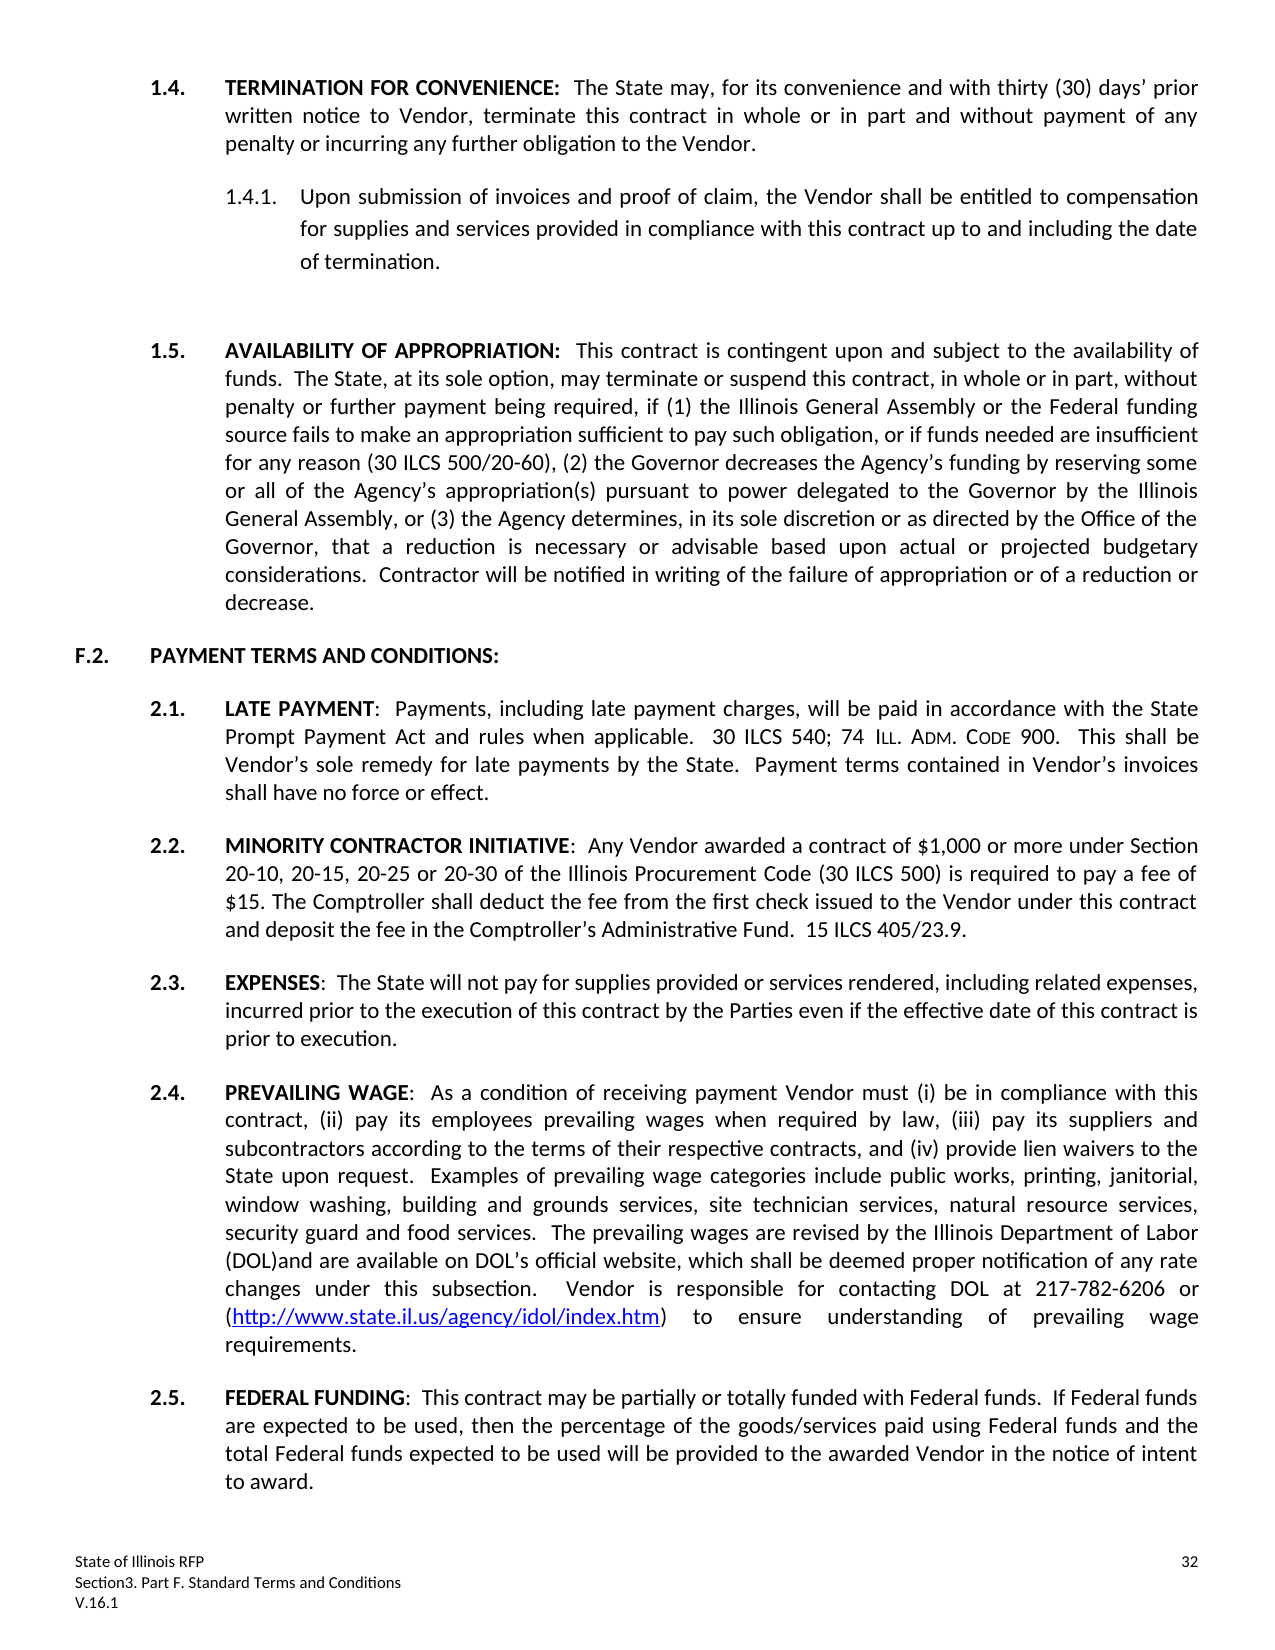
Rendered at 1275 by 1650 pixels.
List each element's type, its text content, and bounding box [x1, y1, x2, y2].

list AVAILABILITY OF APPROPRIATION: This contract is contingent upon and subject to the availability of funds. The State, at its sole option, may terminate or suspend this contract, in whole or in part, without penalty or further payment being required, if (1) the Illinois General Assembly or the Federal funding source fails to make an appropriation sufficient to pay such obligation, or if funds needed are insufficient for any reason (30 ILCS 500/20-60), (2) the Governor decreases the Agency’s funding by reserving some or all of the Agency’s appropriation(s) pursuant to power delegated to the Governor by the Illinois General Assembly, or (3) the Agency determines, in its sole discretion or as directed by the Office of the Governor, that a reduction is necessary or advisable based upon actual or projected budgetary considerations. Contractor will be notified in writing of the failure of appropriation or of a reduction or decrease. [150, 336, 1200, 616]
list MINORITY CONTRACTOR INITIATIVE: Any Vendor awarded a contract of $1,000 or more under Section 20-10, 20-15, 20-25 or 20-30 of the Illinois Procurement Code (30 ILCS 500) is required to pay a fee of $15. The Comptroller shall deduct the fee from the first check issued to the Vendor under this contract and deposit the fee in the Comptroller’s Administrative Fund. 15 ILCS 405/23.9. [150, 831, 1200, 943]
list PREVAILING WAGE: As a condition of receiving payment Vendor must (i) be in compliance with this contract, (ii) pay its employees prevailing wages when required by law, (iii) pay its suppliers and subcontractors according to the terms of their respective contracts, and (iv) provide lien waivers to the State upon request. Examples of prevailing wage categories include public works, printing, janitorial, window washing, building and grounds services, site technician services, natural resource services, security guard and food services. The prevailing wages are revised by the Illinois Department of Labor (DOL)and are available on DOL’s official website, which shall be deemed proper notification of any rate changes under this subsection. Vendor is responsible for contacting DOL at 217-782-6206 or (http://www.state.il.us/agency/idol/index.htm) to ensure understanding of prevailing wage requirements. [150, 1078, 1200, 1358]
list EXPENSES: The State will not pay for supplies provided or services rendered, including related expenses, incurred prior to the execution of this contract by the Parties even if the effective date of this contract is prior to execution. [150, 968, 1200, 1053]
list LATE PAYMENT: Payments, including late payment charges, will be paid in accordance with the State Prompt Payment Act and rules when applicable. 30 ILCS 540; 74 Ill. Adm. Code 900. This shall be Vendor’s sole remedy for late payments by the State. Payment terms contained in Vendor’s invoices shall have no force or effect. [150, 694, 1200, 806]
list FEDERAL FUNDING: This contract may be partially or totally funded with Federal funds. If Federal funds are expected to be used, then the percentage of the goods/services paid using Federal funds and the total Federal funds expected to be used will be provided to the awarded Vendor in the notice of intent to award. [150, 1383, 1200, 1495]
list PAYMENT TERMS AND CONDITIONS: [75, 641, 1200, 669]
list Upon submission of invoices and proof of claim, the Vendor shall be entitled to compensation for supplies and services provided in compliance with this contract up to and including the date of termination. [225, 182, 1200, 275]
list TERMINATION FOR CONVENIENCE: The State may, for its convenience and with thirty (30) days’ prior written notice to Vendor, terminate this contract in whole or in part and without payment of any penalty or incurring any further obligation to the Vendor. [150, 73, 1200, 157]
